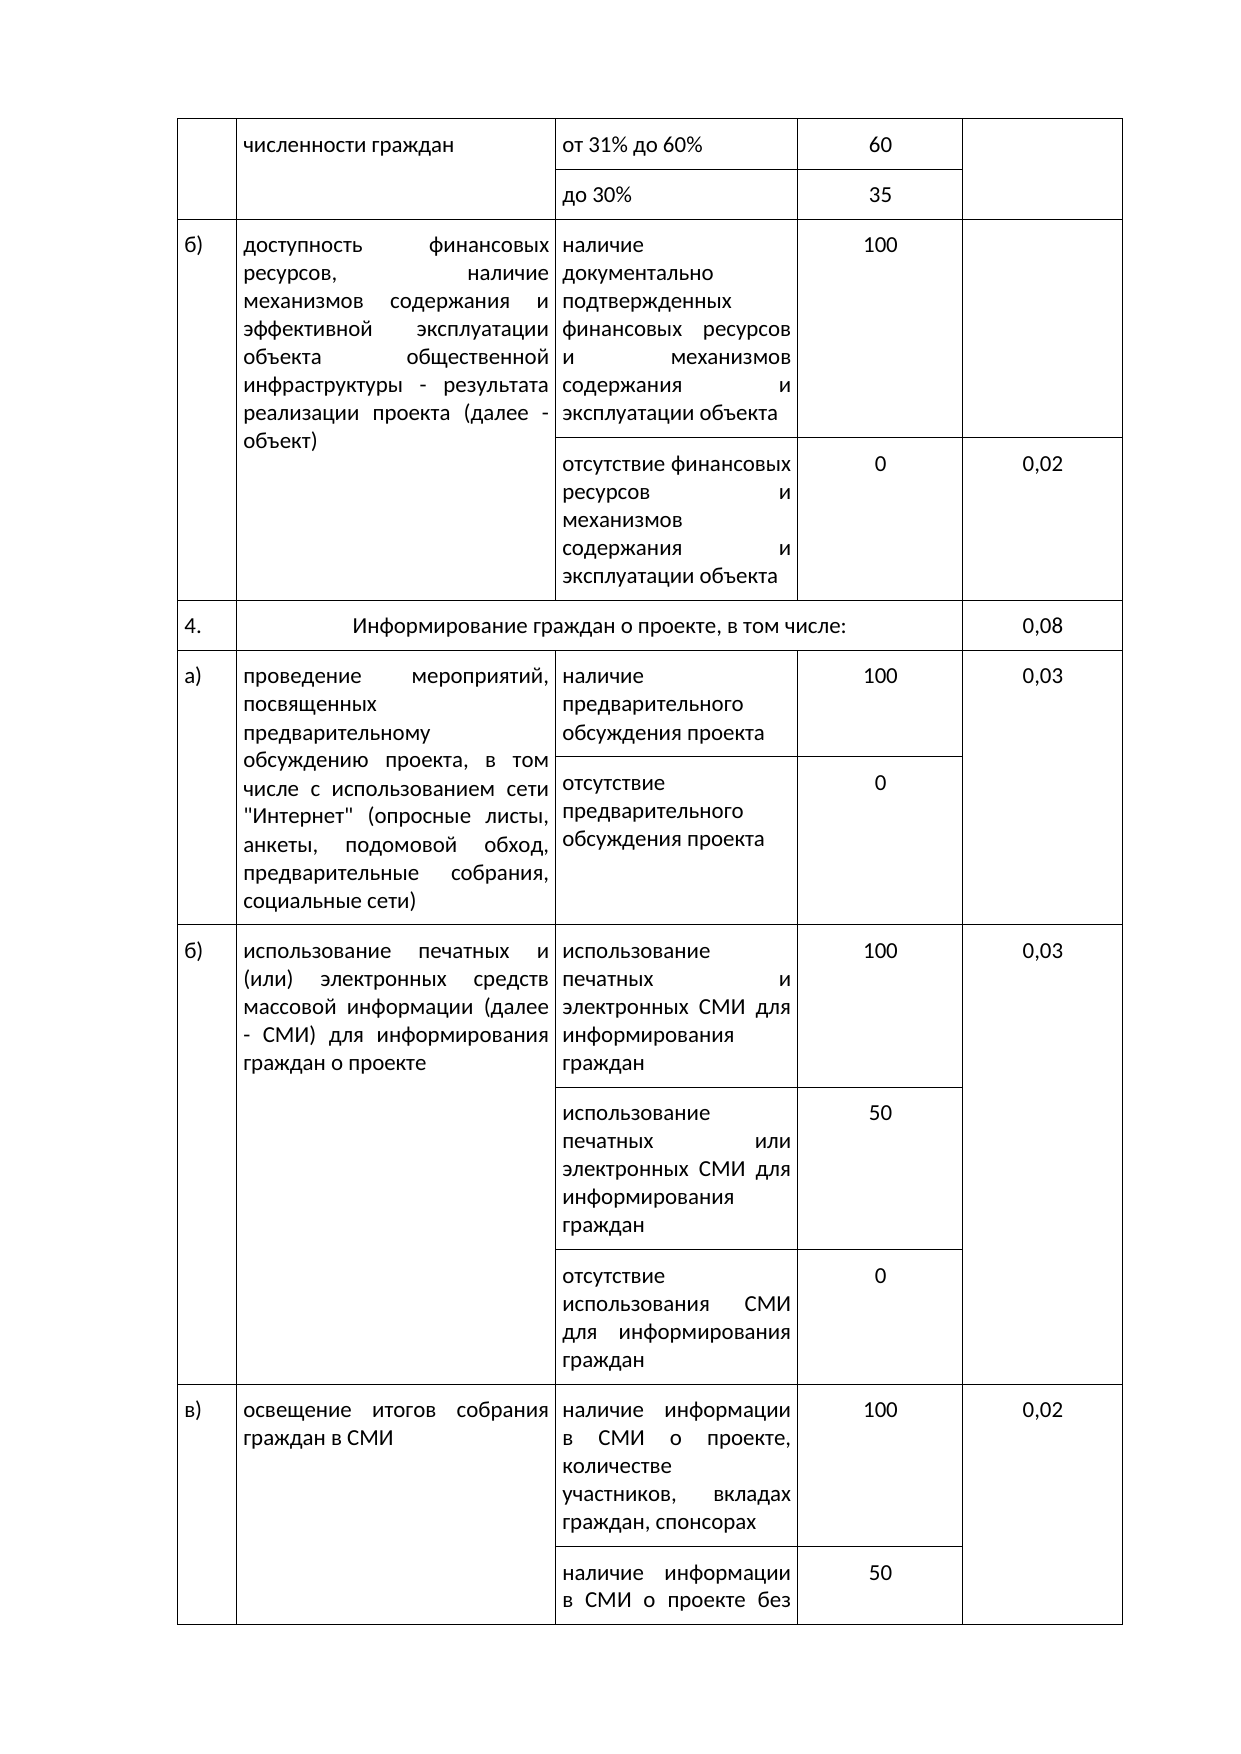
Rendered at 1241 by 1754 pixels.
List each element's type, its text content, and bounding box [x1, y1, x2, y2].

table_cell 0,03 [963, 651, 1122, 924]
table_cell б) [178, 220, 236, 599]
table_cell 35 [798, 170, 962, 219]
table_cell 100 [798, 220, 962, 437]
table_cell 0,02 [963, 438, 1122, 599]
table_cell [556, 1547, 797, 1624]
table_cell 0 [798, 438, 962, 599]
table_cell а) [178, 651, 236, 924]
table_cell 0,03 [963, 925, 1122, 1383]
table_cell отсутствие финансовых ресурсов и механизмов содержания и эксплуатации объекта [556, 438, 797, 599]
table_cell доступность финансовых ресурсов, наличие механизмов содержания и эффективной эксплуатации объекта общественной инфраструктуры - результата реализации проекта (далее - объект) [237, 220, 555, 599]
table_cell наличие информации в СМИ о проекте, количестве участников, вкладах граждан, спонсорах [556, 1385, 797, 1546]
table_cell использование печатных или электронных СМИ для информирования граждан [556, 1088, 797, 1249]
table_cell 0,02 [963, 1385, 1122, 1624]
table_cell 0,08 [963, 601, 1122, 650]
table_cell 50 [798, 1547, 962, 1624]
table_cell до 30% [556, 170, 797, 219]
table_cell 100 [798, 651, 962, 756]
table_cell отсутствие использования СМИ для информирования граждан [556, 1250, 797, 1383]
table_cell [963, 220, 1122, 437]
table_cell от 31% до 60% [556, 119, 797, 168]
table_cell 4. [178, 601, 236, 650]
table_cell 50 [798, 1088, 962, 1249]
table_cell 60 [798, 119, 962, 168]
table_cell использование печатных и электронных СМИ для информирования граждан [556, 925, 797, 1087]
table_cell наличие документально подтвержденных финансовых ресурсов и механизмов содержания и эксплуатации объекта [556, 220, 797, 437]
table_cell 100 [798, 925, 962, 1087]
table_cell 100 [798, 1385, 962, 1546]
table_cell наличие предварительного обсуждения проекта [556, 651, 797, 756]
table_cell использование печатных и (или) электронных средств массовой информации (далее - СМИ) для информирования граждан о проекте [237, 925, 555, 1383]
table_cell б) [178, 925, 236, 1383]
table_cell 0 [798, 757, 962, 924]
table_cell Информирование граждан о проекте, в том числе: [237, 601, 962, 650]
table_cell проведение мероприятий, посвященных предварительному обсуждению проекта, в том числе с использованием сети "Интернет" (опросные листы, анкеты, подомовой обход, предварительные собрания, социальные сети) [237, 651, 555, 924]
table_cell освещение итогов собрания граждан в СМИ [237, 1385, 555, 1624]
table_cell 0 [798, 1250, 962, 1383]
table_cell отсутствие предварительного обсуждения проекта [556, 757, 797, 924]
table_cell в) [178, 1385, 236, 1624]
